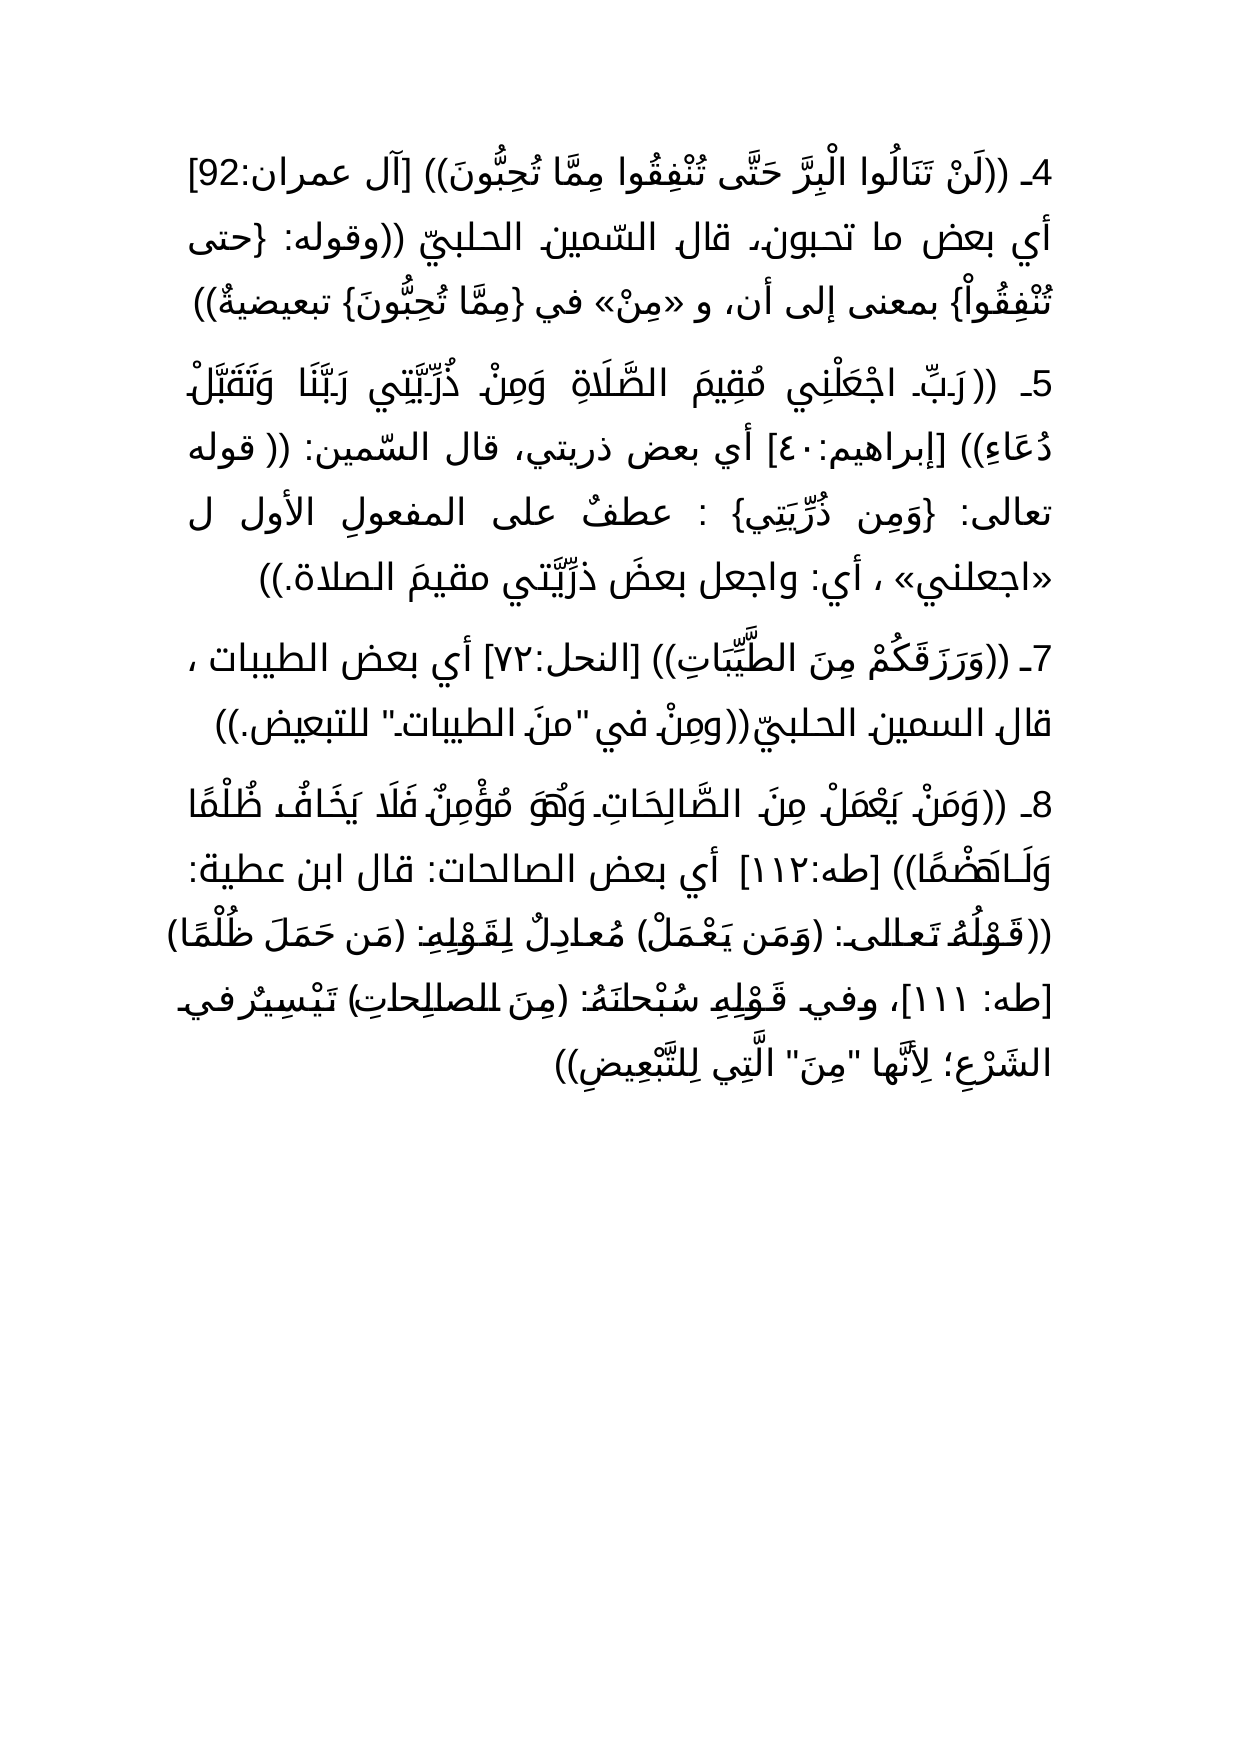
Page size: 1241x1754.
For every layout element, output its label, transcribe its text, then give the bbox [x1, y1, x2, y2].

text 5ـ ((رَبِّ اجْعَلْنِي مُقِيمَ الصَّلَاةِ وَمِنْ ذُرِّيَّتِي رَبَّنَا وَتَقَبَّلْ دُعَاءِ)) [إبراهيم:٤٠] أي بعض ذريتي، قال السّمين: (( قوله تعالى: {وَمِن ذُرِّيَتِي} : عطفٌ على المفعولِ الأول ل «اجعلني» ، أي: واجعل بعضَ ذرِّيَّتي مقيمَ الصلاة.)) [187, 361, 1053, 598]
text 4ـ ((لَنْ تَنَالُوا الْبِرَّ حَتَّى تُنْفِقُوا مِمَّا تُحِبُّونَ)) [آل عمران:92] أي بعض ما تحبون، قال السّمين الحلبيّ ((وقوله: {حتى تُنْفِقُواْ} بمعنى إلى أن، و «مِنْ» في {مِمَّا تُحِبُّونَ} تبعيضيةٌ)) [187, 150, 1053, 322]
text 8ـ ((وَمَنْ يَعْمَلْ مِنَ الصَّالِحَاتِ وَهُوَ مُؤْمِنٌ فَلَا يَخَافُ ظُلْمًا وَلَا هَضْمًا)) [طه:١١٢] أي بعض الصالحات: قال ابن عطية: ((قَوْلُهُ تَعالى: ﴿وَمَن يَعْمَلْ﴾ مُعادِلٌ لِقَوْلِهِ: ﴿مَن حَمَلَ ظُلْمًا﴾ [طه: ١١١]، وفي قَوْلِهِ سُبْحانَهُ: ﴿مِنَ الصالِحاتِ﴾ تَيْسِيرٌ في الشَرْعِ؛ لِأنَّها "مِنَ" الَّتِي لِلتَّبْعِيضِ)) [187, 782, 1053, 1084]
text 7ـ ((وَرَزَقَكُمْ مِنَ الطَّيِّبَاتِ)) [النحل:٧٢] أي بعض الطيبات ، قال السمين الحلبيّ ((ومِنْ في "منَ الطيبات" للتبعيض.)) [187, 636, 1053, 744]
